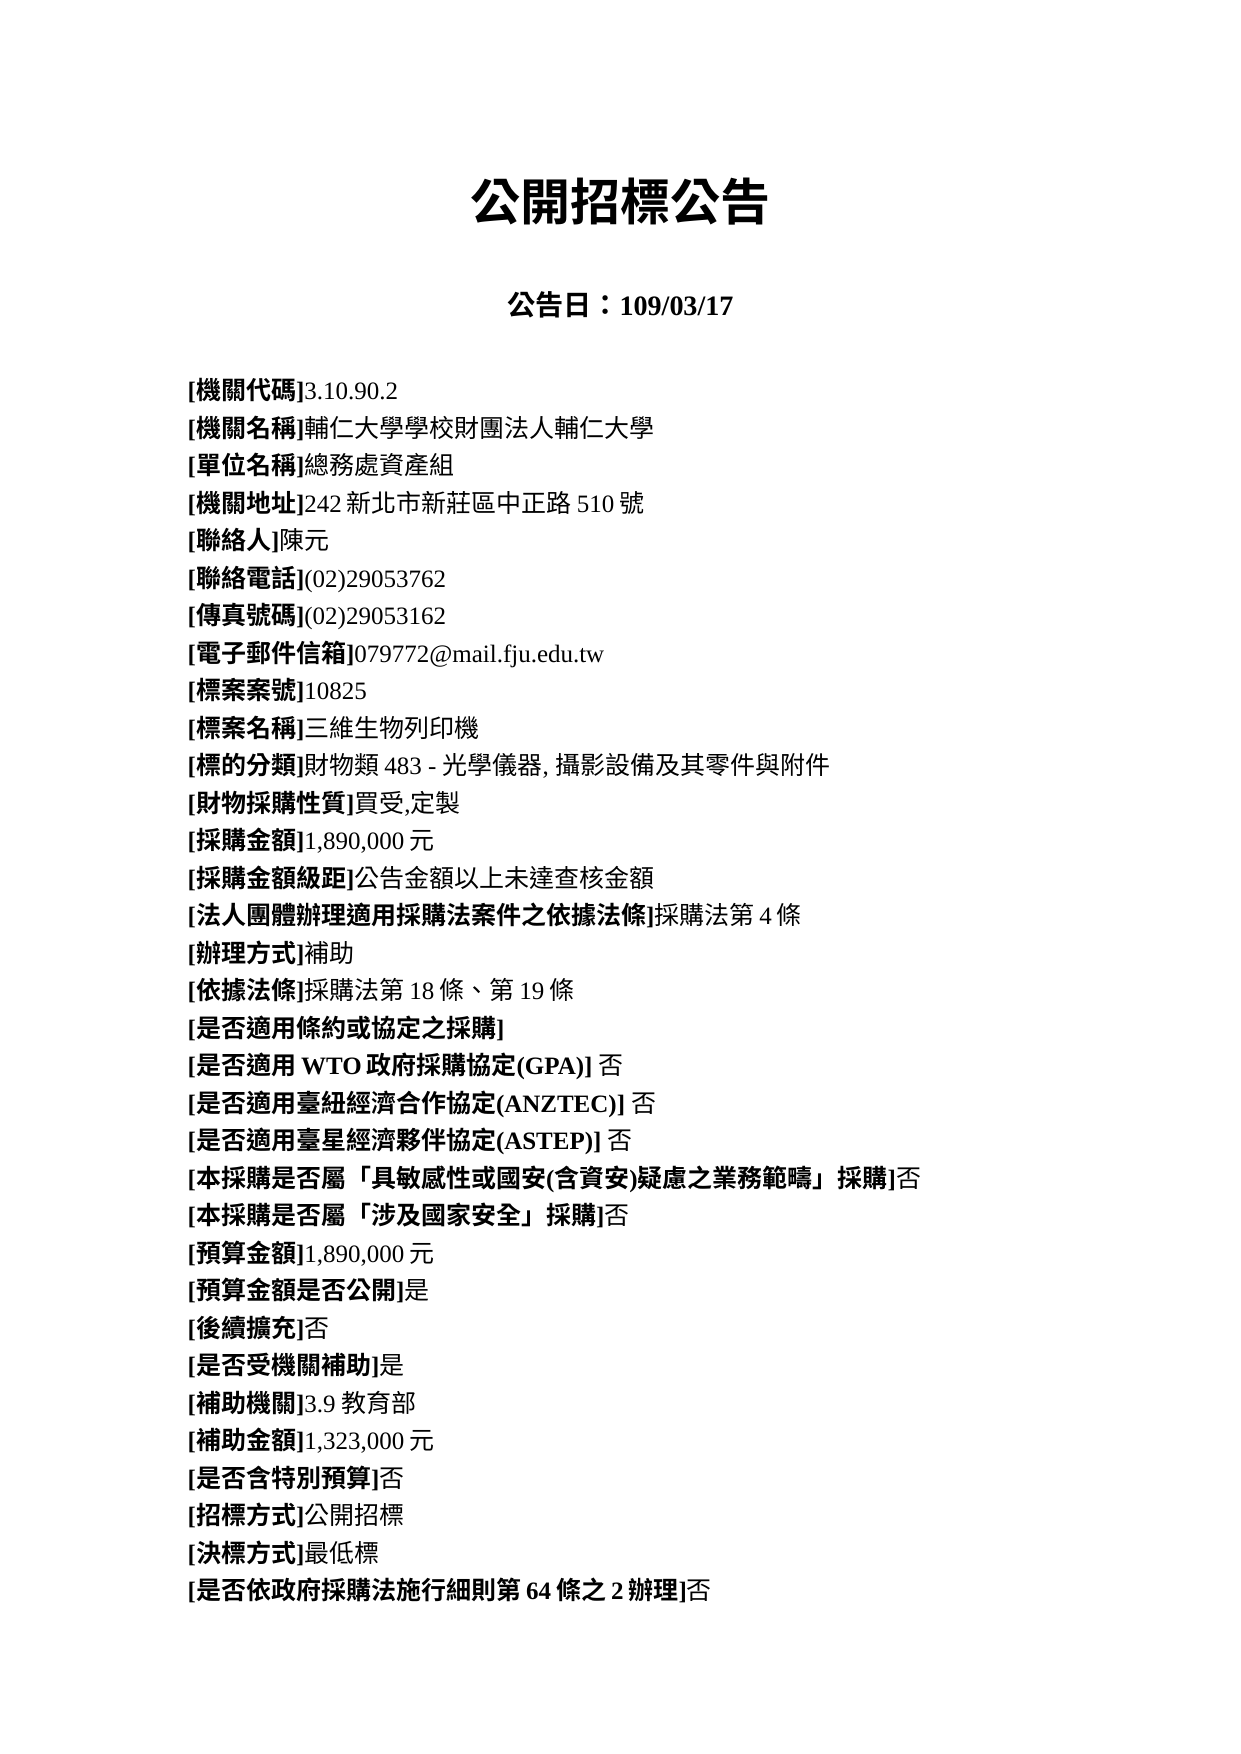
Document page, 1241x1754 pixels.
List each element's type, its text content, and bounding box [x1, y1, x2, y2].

text 公開招標公告 [187, 162, 1053, 237]
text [187, 370, 1053, 1607]
text 公告日：109/03/17 [187, 266, 1053, 341]
